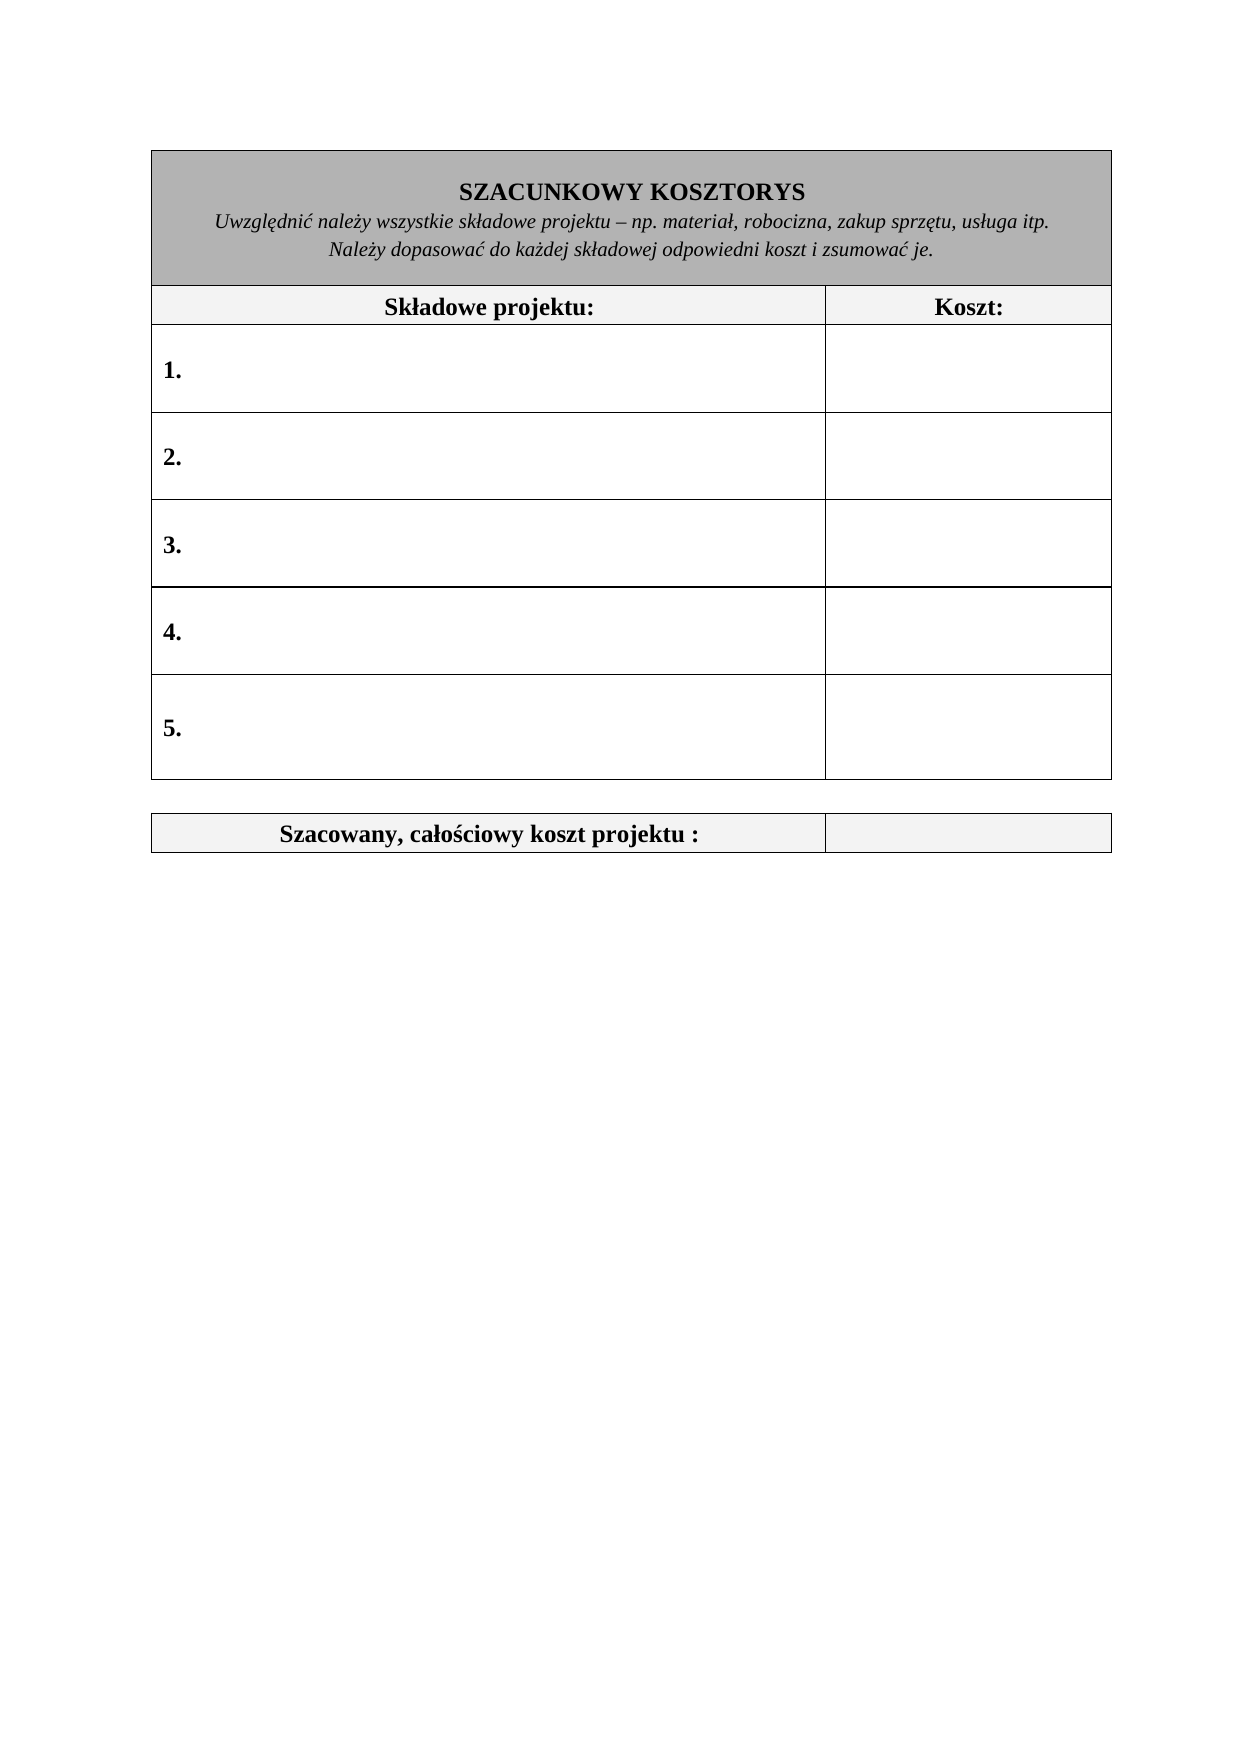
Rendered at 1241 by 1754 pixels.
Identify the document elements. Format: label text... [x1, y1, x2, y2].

table_cell Składowe projektu: [152, 286, 825, 324]
table_header Szacowany, całościowy koszt projektu : [152, 814, 825, 852]
table_cell [826, 588, 1111, 674]
table_cell 2. [152, 413, 825, 499]
table_header [826, 814, 1111, 852]
table_cell [826, 325, 1111, 412]
table_cell 1. [152, 325, 825, 412]
table_cell [826, 413, 1111, 499]
table_cell 3. [152, 500, 825, 586]
table_cell 4. [152, 588, 825, 674]
table_cell SZACUNKOWY KOSZTORYS Uwzględnić należy wszystkie składowe projektu – np. materiał, robocizna, zakup sprzętu, usługa itp. Należy dopasować do każdej składowej odpowiedni koszt i zsumować je. [152, 151, 1111, 285]
table_cell [826, 675, 1111, 779]
table_cell [826, 500, 1111, 586]
table_cell 5. [152, 675, 825, 779]
table_cell Koszt: [826, 286, 1111, 324]
